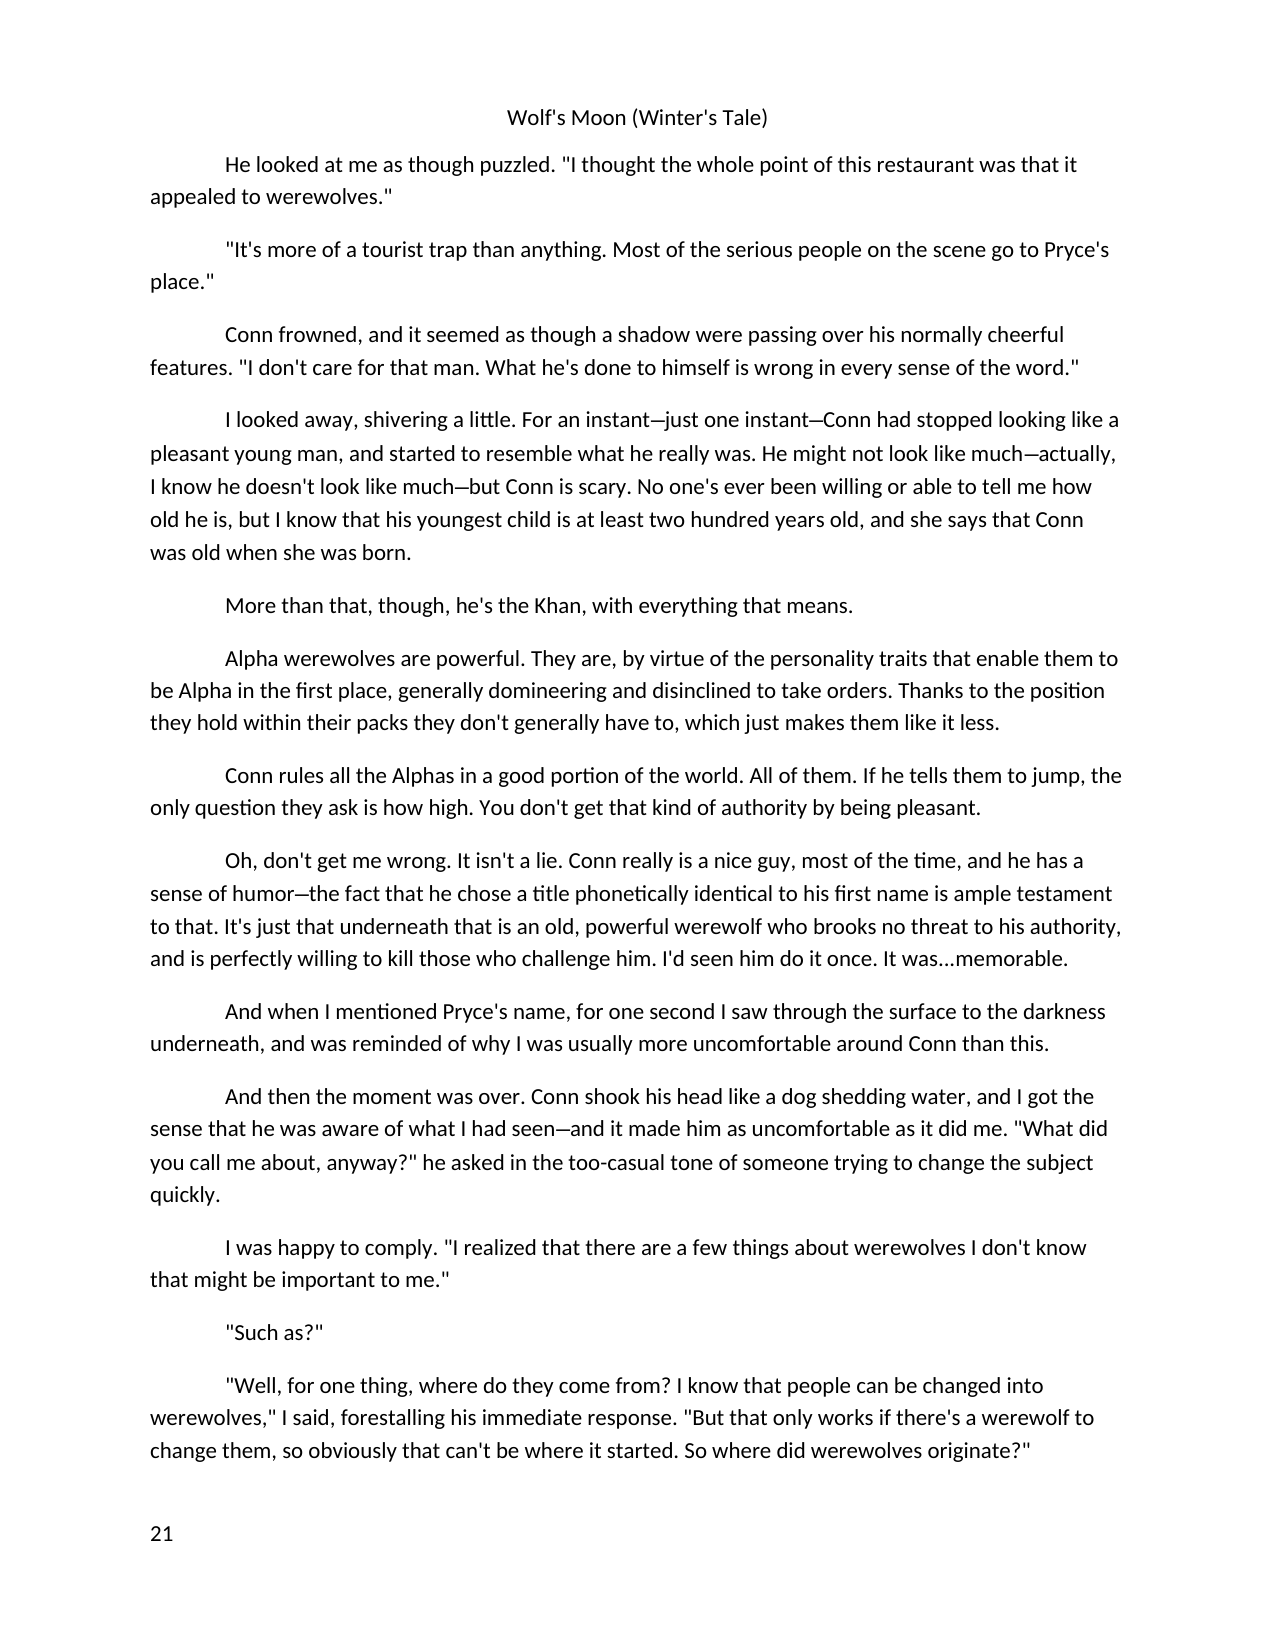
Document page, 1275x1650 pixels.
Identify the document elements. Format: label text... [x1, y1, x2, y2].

text I looked away, shivering a little. For an instant—just one instant—Conn had stopped looking like a pleasant young man, and started to resemble what he really was. He might not look like much—actually, I know he doesn't look like much—but Conn is scary. No one's ever been willing or able to tell me how old he is, but I know that his youngest child is at least two hundred years old, and she says that Conn was old when she was born. [150, 406, 1125, 566]
text I was happy to comply. "I realized that there are a few things about werewolves I don't know that might be important to me." [150, 1233, 1125, 1293]
text "Such as?" [150, 1318, 1125, 1346]
text And then the moment was over. Conn shook his head like a dog shedding water, and I got the sense that he was aware of what I had seen—and it made him as uncomfortable as it did me. "What did you call me about, anyway?" he asked in the too-casual tone of someone trying to change the subject quickly. [150, 1082, 1125, 1208]
text Alpha werewolves are powerful. They are, by virtue of the personality traits that enable them to be Alpha in the first place, generally domineering and disinclined to take orders. Thanks to the position they hold within their packs they don't generally have to, which just makes them like it less. [150, 644, 1125, 736]
text "It's more of a tourist trap than anything. Most of the serious people on the scene go to Pryce's place." [150, 235, 1125, 295]
text And when I mentioned Pryce's name, for one second I saw through the surface to the darkness underneath, and was reminded of why I was usually more uncomfortable around Conn than this. [150, 997, 1125, 1057]
text Oh, don't get me wrong. It isn't a lie. Conn really is a nice guy, most of the time, and he has a sense of humor—the fact that he chose a title phonetically identical to his first name is ample testament to that. It's just that underneath that is an old, powerful werewolf who brooks no threat to his authority, and is perfectly willing to kill those who challenge him. I'd seen him do it once. It was...memorable. [150, 846, 1125, 972]
text More than that, though, he's the Khan, with everything that means. [150, 591, 1125, 619]
text He looked at me as though puzzled. "I thought the whole point of this restaurant was that it appealed to werewolves." [150, 150, 1125, 210]
text "Well, for one thing, where do they come from? I know that people can be changed into werewolves," I said, forestalling his immediate response. "But that only works if there's a werewolf to change them, so obviously that can't be where it started. So where did werewolves originate?" [150, 1371, 1125, 1464]
text Conn frowned, and it seemed as though a shadow were passing over his normally cheerful features. "I don't care for that man. What he's done to himself is wrong in every sense of the word." [150, 320, 1125, 381]
text Conn rules all the Alphas in a good portion of the world. All of them. If he tells them to jump, the only question they ask is how high. You don't get that kind of authority by being pleasant. [150, 761, 1125, 821]
